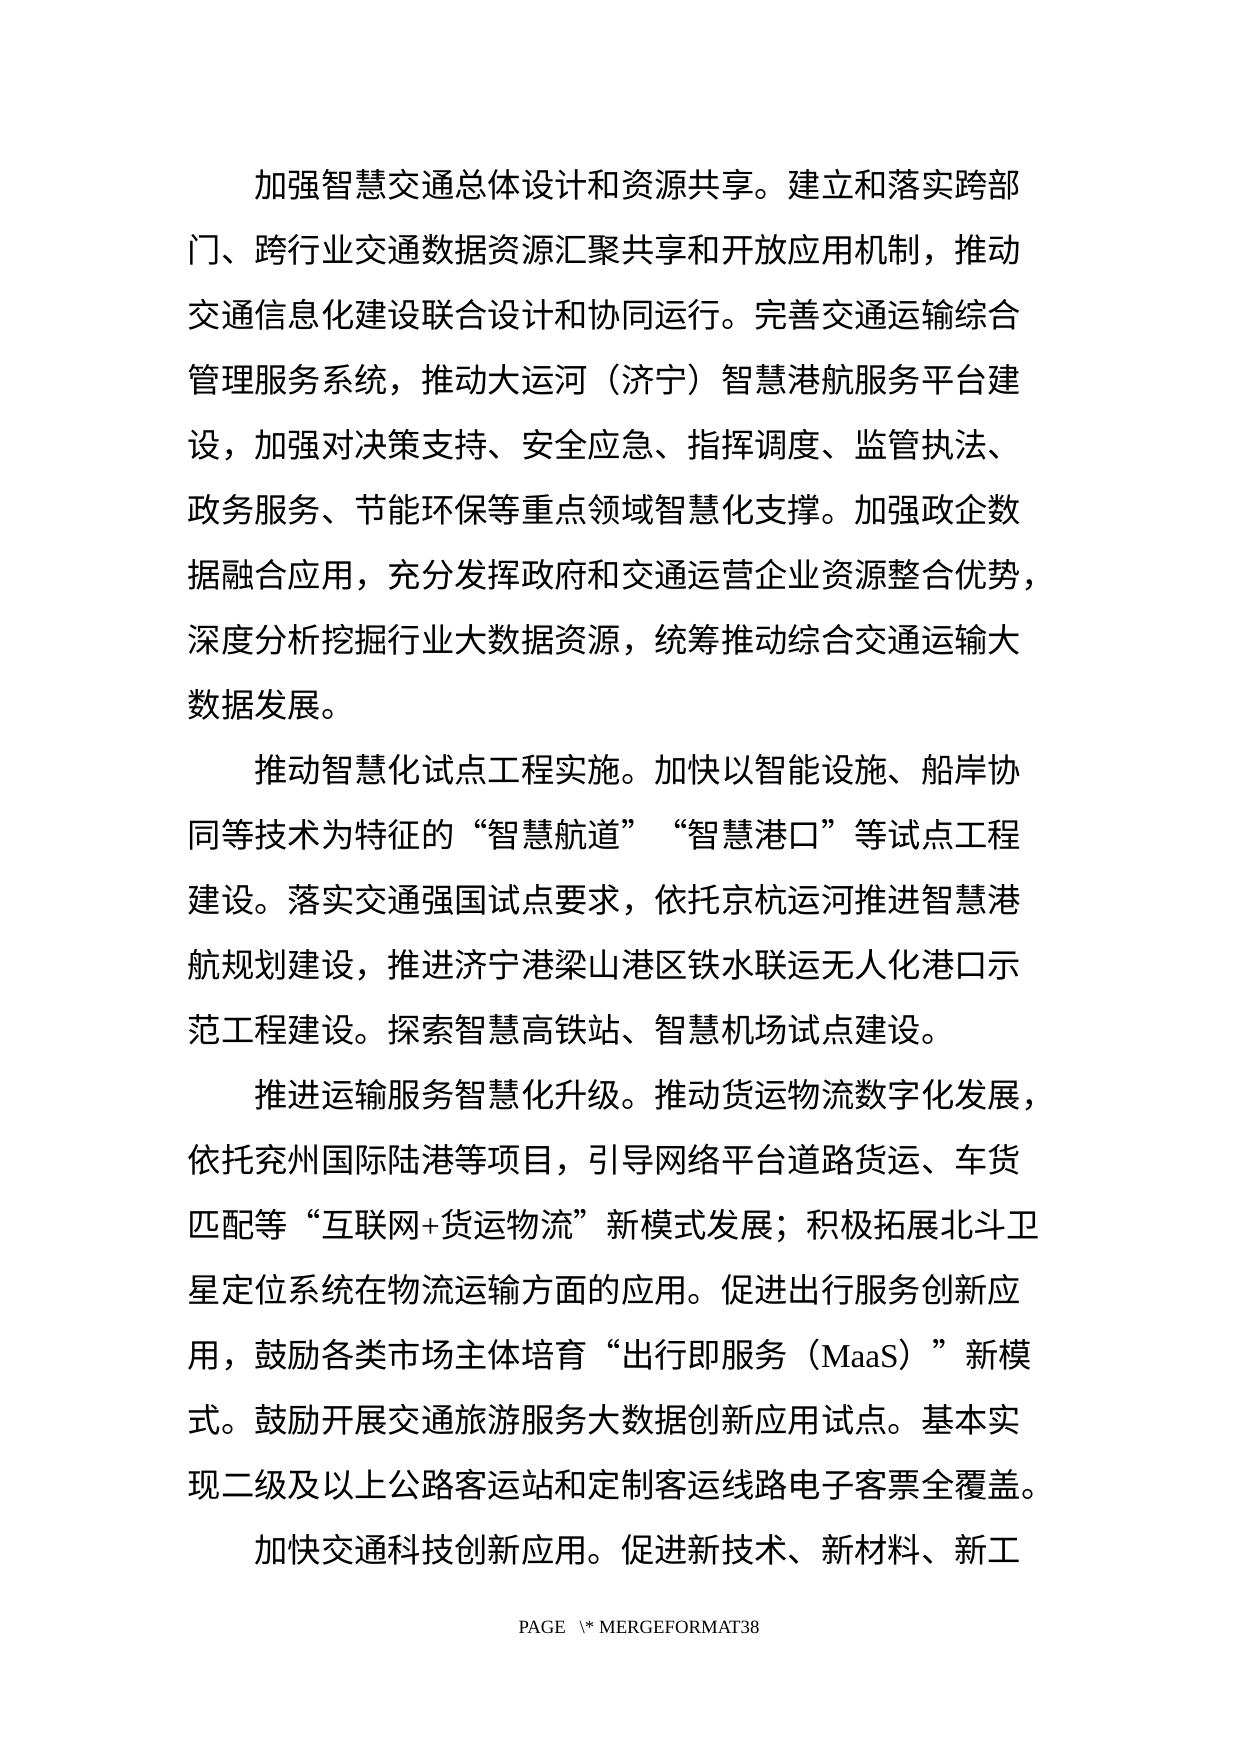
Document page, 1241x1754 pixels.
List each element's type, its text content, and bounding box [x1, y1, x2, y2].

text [187, 1515, 1053, 1580]
text 推动智慧化试点工程实施。加快以智能设施、船岸协同等技术为特征的“智慧航道”“智慧港口”等试点工程建设。落实交通强国试点要求，依托京杭运河推进智慧港航规划建设，推进济宁港梁山港区铁水联运无人化港口示范工程建设。探索智慧高铁站、智慧机场试点建设。 [187, 735, 1053, 1060]
text 推进运输服务智慧化升级。推动货运物流数字化发展，依托兖州国际陆港等项目，引导网络平台道路货运、车货匹配等“互联网+货运物流”新模式发展；积极拓展北斗卫星定位系统在物流运输方面的应用。促进出行服务创新应用，鼓励各类市场主体培育“出行即服务（MaaS）”新模式。鼓励开展交通旅游服务大数据创新应用试点。基本实现二级及以上公路客运站和定制客运线路电子客票全覆盖。 [187, 1060, 1053, 1515]
text 加强智慧交通总体设计和资源共享。建立和落实跨部门、跨行业交通数据资源汇聚共享和开放应用机制，推动交通信息化建设联合设计和协同运行。完善交通运输综合管理服务系统，推动大运河（济宁）智慧港航服务平台建设，加强对决策支持、安全应急、指挥调度、监管执法、政务服务、节能环保等重点领域智慧化支撑。加强政企数据融合应用，充分发挥政府和交通运营企业资源整合优势，深度分析挖掘行业大数据资源，统筹推动综合交通运输大数据发展。 [187, 150, 1053, 735]
